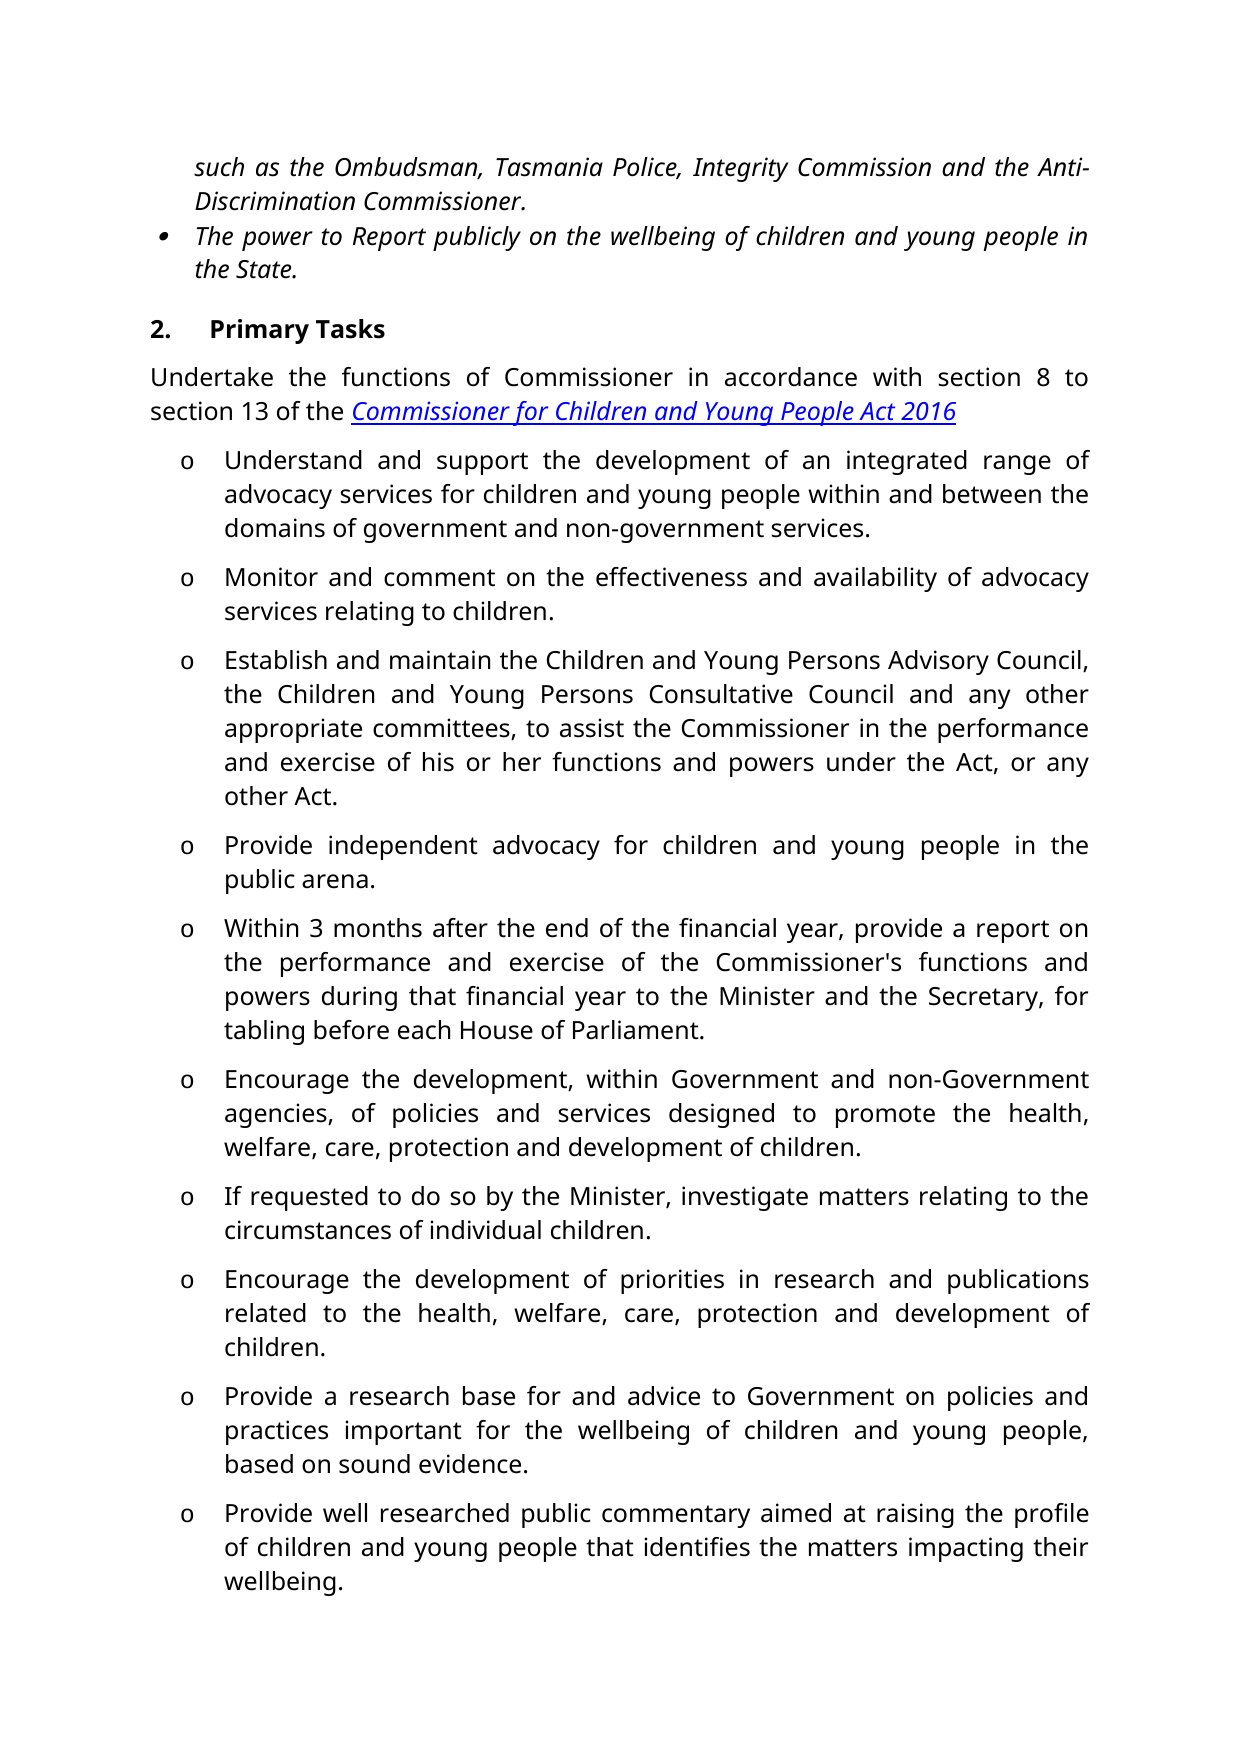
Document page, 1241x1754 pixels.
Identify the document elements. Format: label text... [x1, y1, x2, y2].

list Provide independent advocacy for children and young people in the public arena. [179, 828, 1090, 896]
list Provide well researched public commentary aimed at raising the profile of children and young people that identifies the matters impacting their wellbeing. [179, 1495, 1090, 1598]
list Encourage the development, within Government and non-Government agencies, of policies and services designed to promote the health, welfare, care, protection and development of children. [179, 1062, 1090, 1164]
list Within 3 months after the end of the financial year, provide a report on the performance and exercise of the Commissioner's functions and powers during that financial year to the Minister and the Secretary, for tabling before each House of Parliament. [179, 911, 1090, 1047]
text Undertake the functions of Commissioner in accordance with section 8 to section 13 of the Commissioner for Children and Young People Act 2016 [150, 360, 1090, 428]
list If requested to do so by the Minister, investigate matters relating to the circumstances of individual children. [179, 1178, 1090, 1247]
list Establish and maintain the Children and Young Persons Advisory Council, the Children and Young Persons Consultative Council and any other appropriate committees, to assist the Commissioner in the performance and exercise of his or her functions and powers under the Act, or any other Act. [179, 642, 1090, 813]
list Provide a research base for and advice to Government on policies and practices important for the wellbeing of children and young people, based on sound evidence. [179, 1378, 1090, 1481]
subtitle Primary Tasks [150, 311, 1090, 345]
list Encourage the development of priorities in research and publications related to the health, welfare, care, protection and development of children. [179, 1261, 1090, 1364]
list Understand and support the development of an integrated range of advocacy services for children and young people within and between the domains of government and non-government services. [179, 443, 1090, 545]
list Monitor and comment on the effectiveness and availability of advocacy services relating to children. [179, 559, 1090, 628]
list The power to Report publicly on the wellbeing of children and young people in the State. [157, 218, 1090, 286]
